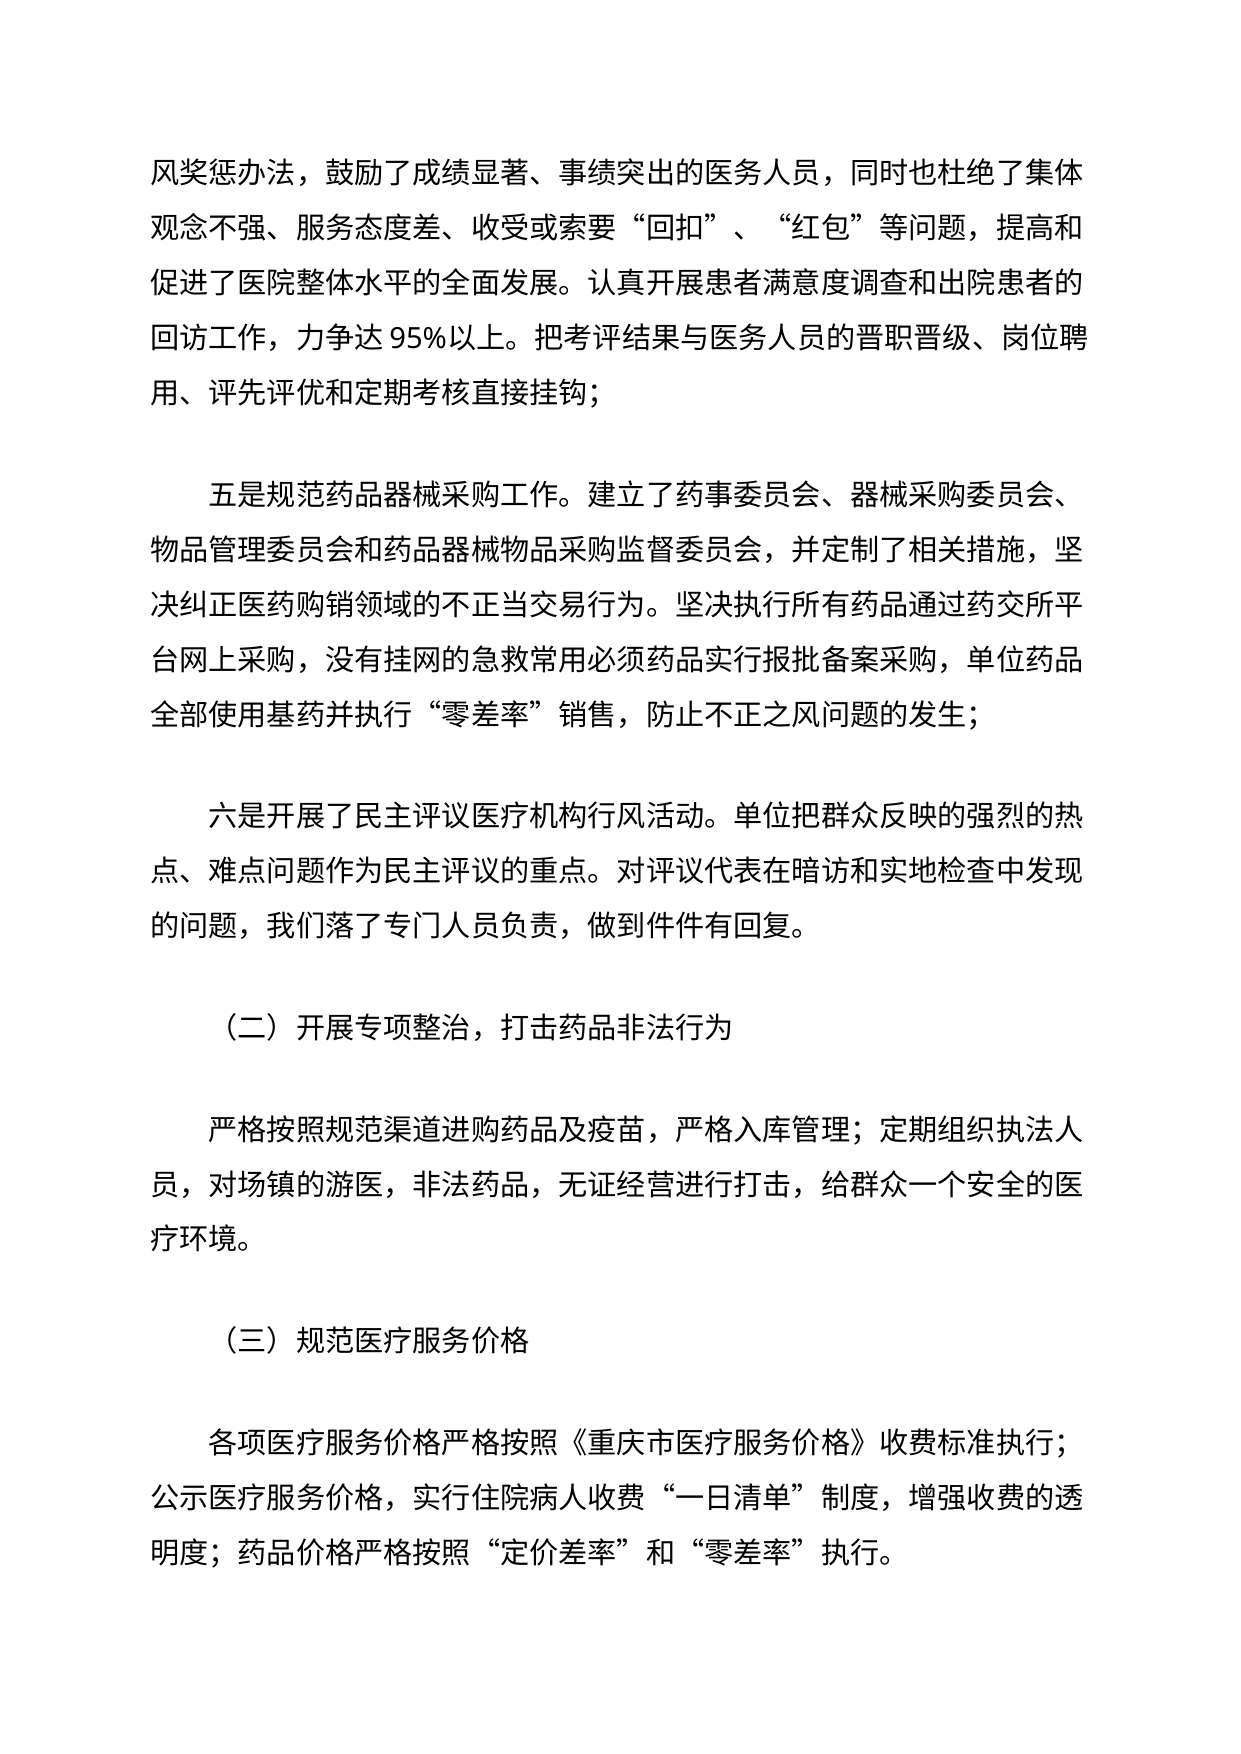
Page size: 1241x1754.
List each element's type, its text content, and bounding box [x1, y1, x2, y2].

text （三）规范医疗服务价格 [150, 1318, 1090, 1360]
text 六是开展了民主评议医疗机构行风活动。单位把群众反映的强烈的热点、难点问题作为民主评议的重点。对评议代表在暗访和实地检查中发现的问题，我们落了专门人员负责，做到件件有回复。 [150, 793, 1090, 945]
text 各项医疗服务价格严格按照《重庆市医疗服务价格》收费标准执行；公示医疗服务价格，实行住院病人收费“一日清单”制度，增强收费的透明度；药品价格严格按照“定价差率”和“零差率”执行。 [150, 1419, 1090, 1572]
text 严格按照规范渠道进购药品及疫苗，严格入库管理；定期组织执法人员，对场镇的游医，非法药品，无证经营进行打击，给群众一个安全的医疗环境。 [150, 1106, 1090, 1258]
text 五是规范药品器械采购工作。建立了药事委员会、器械采购委员会、物品管理委员会和药品器械物品采购监督委员会，并定制了相关措施，坚决纠正医药购销领域的不正当交易行为。坚决执行所有药品通过药交所平台网上采购，没有挂网的急救常用必须药品实行报批备案采购，单位药品全部使用基药并执行“零差率”销售，防止不正之风问题的发生； [150, 471, 1090, 733]
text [150, 150, 1090, 412]
text （二）开展专项整治，打击药品非法行为 [150, 1004, 1090, 1047]
